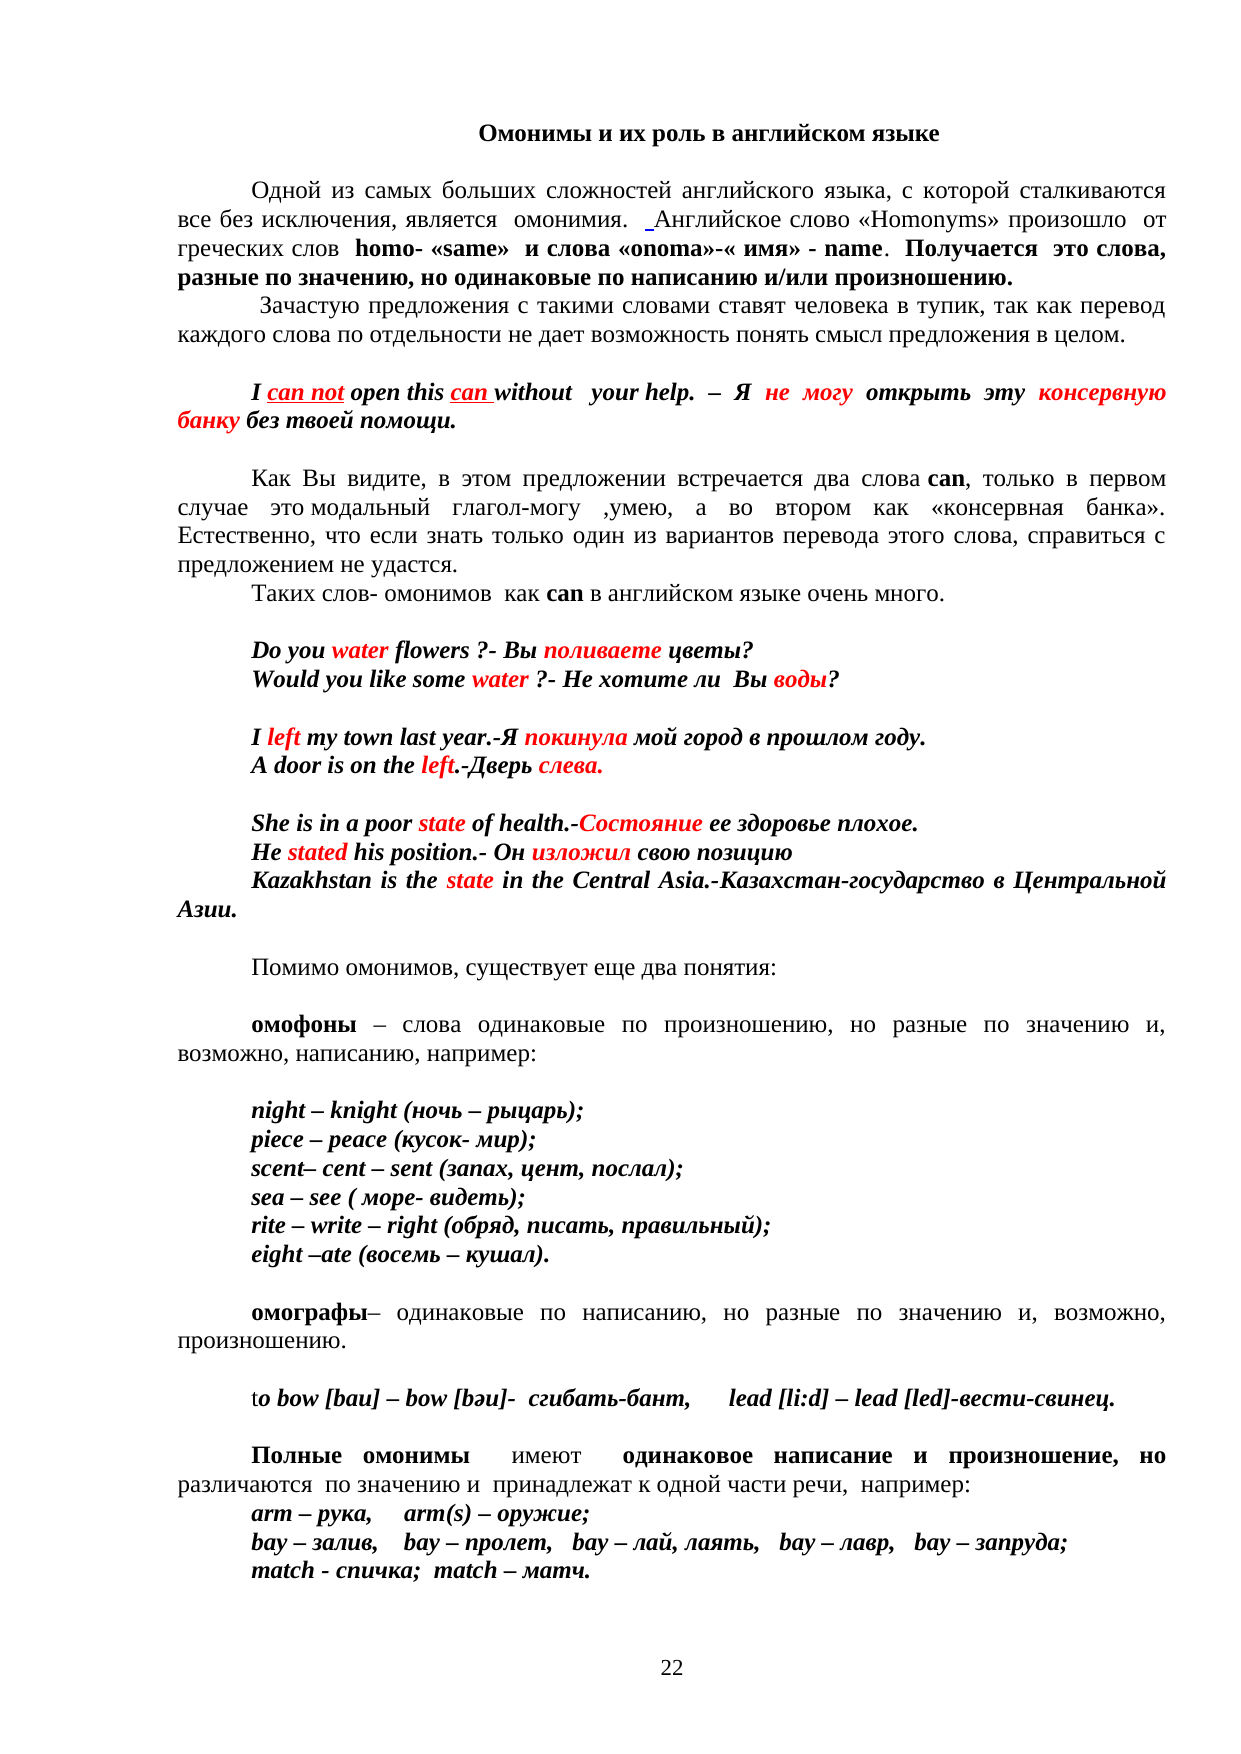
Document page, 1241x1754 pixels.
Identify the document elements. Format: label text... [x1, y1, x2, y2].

text to bow [bau] – bow [bәu]- сгибать-бант, lead [li:d] – lead [led]-вести-свинец. [177, 1383, 1167, 1412]
text Do you water flowers ?- Вы поливаете цветы? [177, 636, 1167, 664]
text Одной из самых больших сложностей английского языка, с которой сталкиваются все без исключения, является омонимия. Английское слово «Homonyms» произошло от греческих слов homo- «same» и слова «onoma»-« имя» - name. Получается это слова, разные по значению, но одинаковые по написанию и/или произношению. [177, 176, 1167, 291]
text scent– cent – sent (запах, цент, послал); [177, 1153, 1167, 1182]
text sea – see ( море- видеть); [177, 1182, 1167, 1211]
text She is in a poor state of health.-Состояние ее здоровье плохое. [177, 808, 1167, 837]
text piece – peace (кусок- мир); [177, 1124, 1167, 1153]
text омографы– одинаковые по написанию, но разные по значению и, возможно, произношению. [177, 1297, 1167, 1354]
text Kazakhstan is the state in the Central Asia.-Казахстан-государство в Центральной Азии. [177, 866, 1167, 923]
text match - спичка; match – матч. [177, 1556, 1167, 1584]
text I left my town last year.-Я покинула мой город в прошлом году. [177, 722, 1167, 751]
text Полные омонимы имеют одинаковое написание и произношение, но различаются по значению и принадлежат к одной части речи, например: [177, 1441, 1167, 1498]
text arm – рука, arm(s) – оружие; [177, 1498, 1167, 1527]
text Would you like some water ?- Не хотите ли Вы воды? [177, 664, 1167, 693]
text Омонимы и их роль в английском языке [177, 118, 1167, 147]
text Зачастую предложения с такими словами ставят человека в тупик, так как перевод каждого слова по отдельности не дает возможность понять смысл предложения в целом. [177, 291, 1167, 348]
text Таких слов- омонимов как can в английском языке очень много. [177, 578, 1167, 607]
text Как Вы видите, в этом предложении встречается два слова can, только в первом случае это модальный глагол-могу ,умею, а во втором как «консервная банка». Естественно, что если знать только один из вариантов перевода этого слова, справиться с предложением не удастся. [177, 463, 1167, 578]
text A door is on the left.-Дверь слева. [177, 751, 1167, 779]
text I can not open this can without your help. – Я не могу открыть эту консервную банку без твоей помощи. [177, 377, 1167, 434]
text Помимо омонимов, существует еще два понятия: [177, 952, 1167, 981]
text eight –ate (восемь – кушал). [177, 1239, 1167, 1268]
text rite – write – right (обряд, писать, правильный); [177, 1211, 1167, 1239]
text омофоны – слова одинаковые по произношению, но разные по значению и, возможно, написанию, например: [177, 1009, 1167, 1067]
text bay – залив, bay – пролет, bay – лай, лаять, bay – лавр, bay – запруда; [177, 1527, 1167, 1556]
text night – knight (ночь – рыцарь); [177, 1096, 1167, 1124]
text He stated his position.- Он изложил свою позицию [177, 837, 1167, 866]
